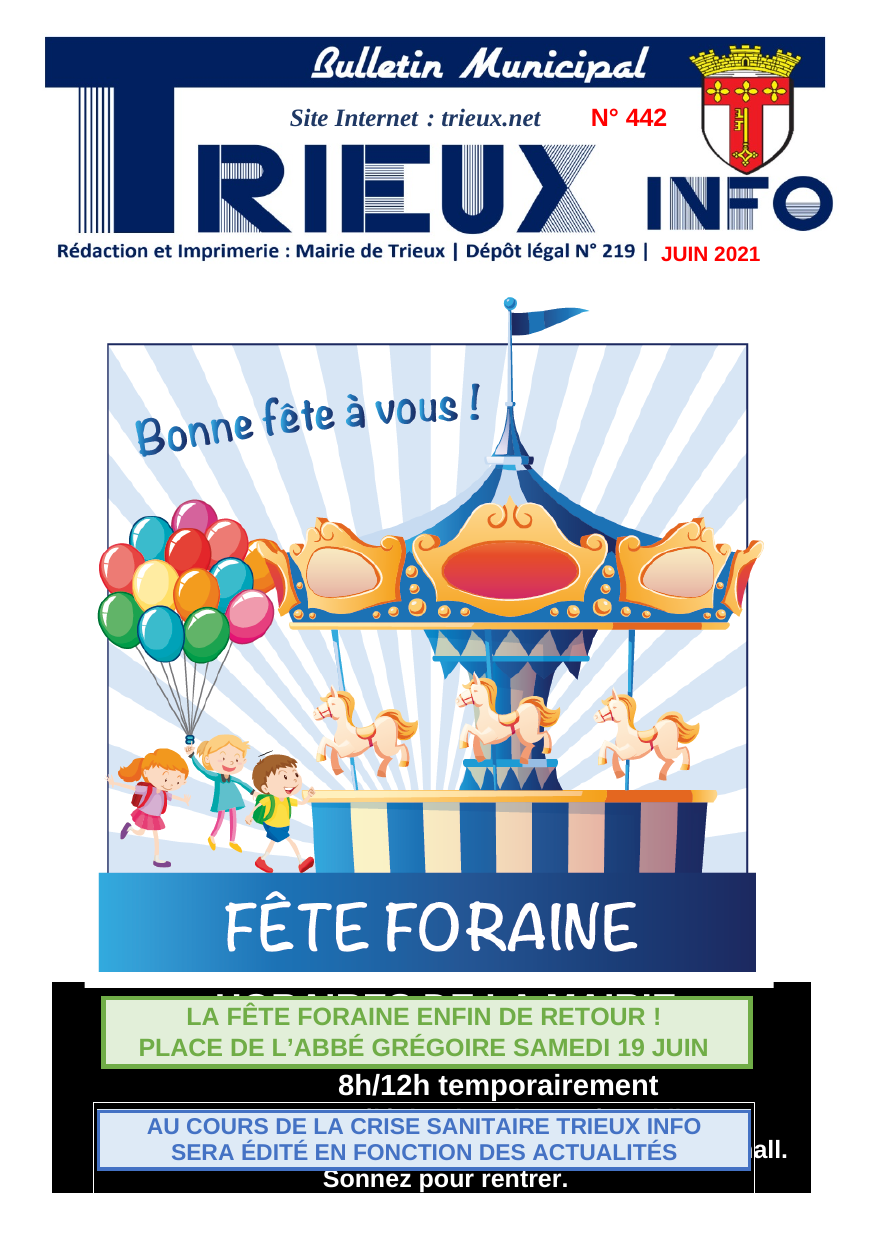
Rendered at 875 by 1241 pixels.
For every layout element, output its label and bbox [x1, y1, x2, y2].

table_header [52, 982, 811, 1193]
picture [42, 33, 839, 279]
picture [84, 287, 774, 988]
